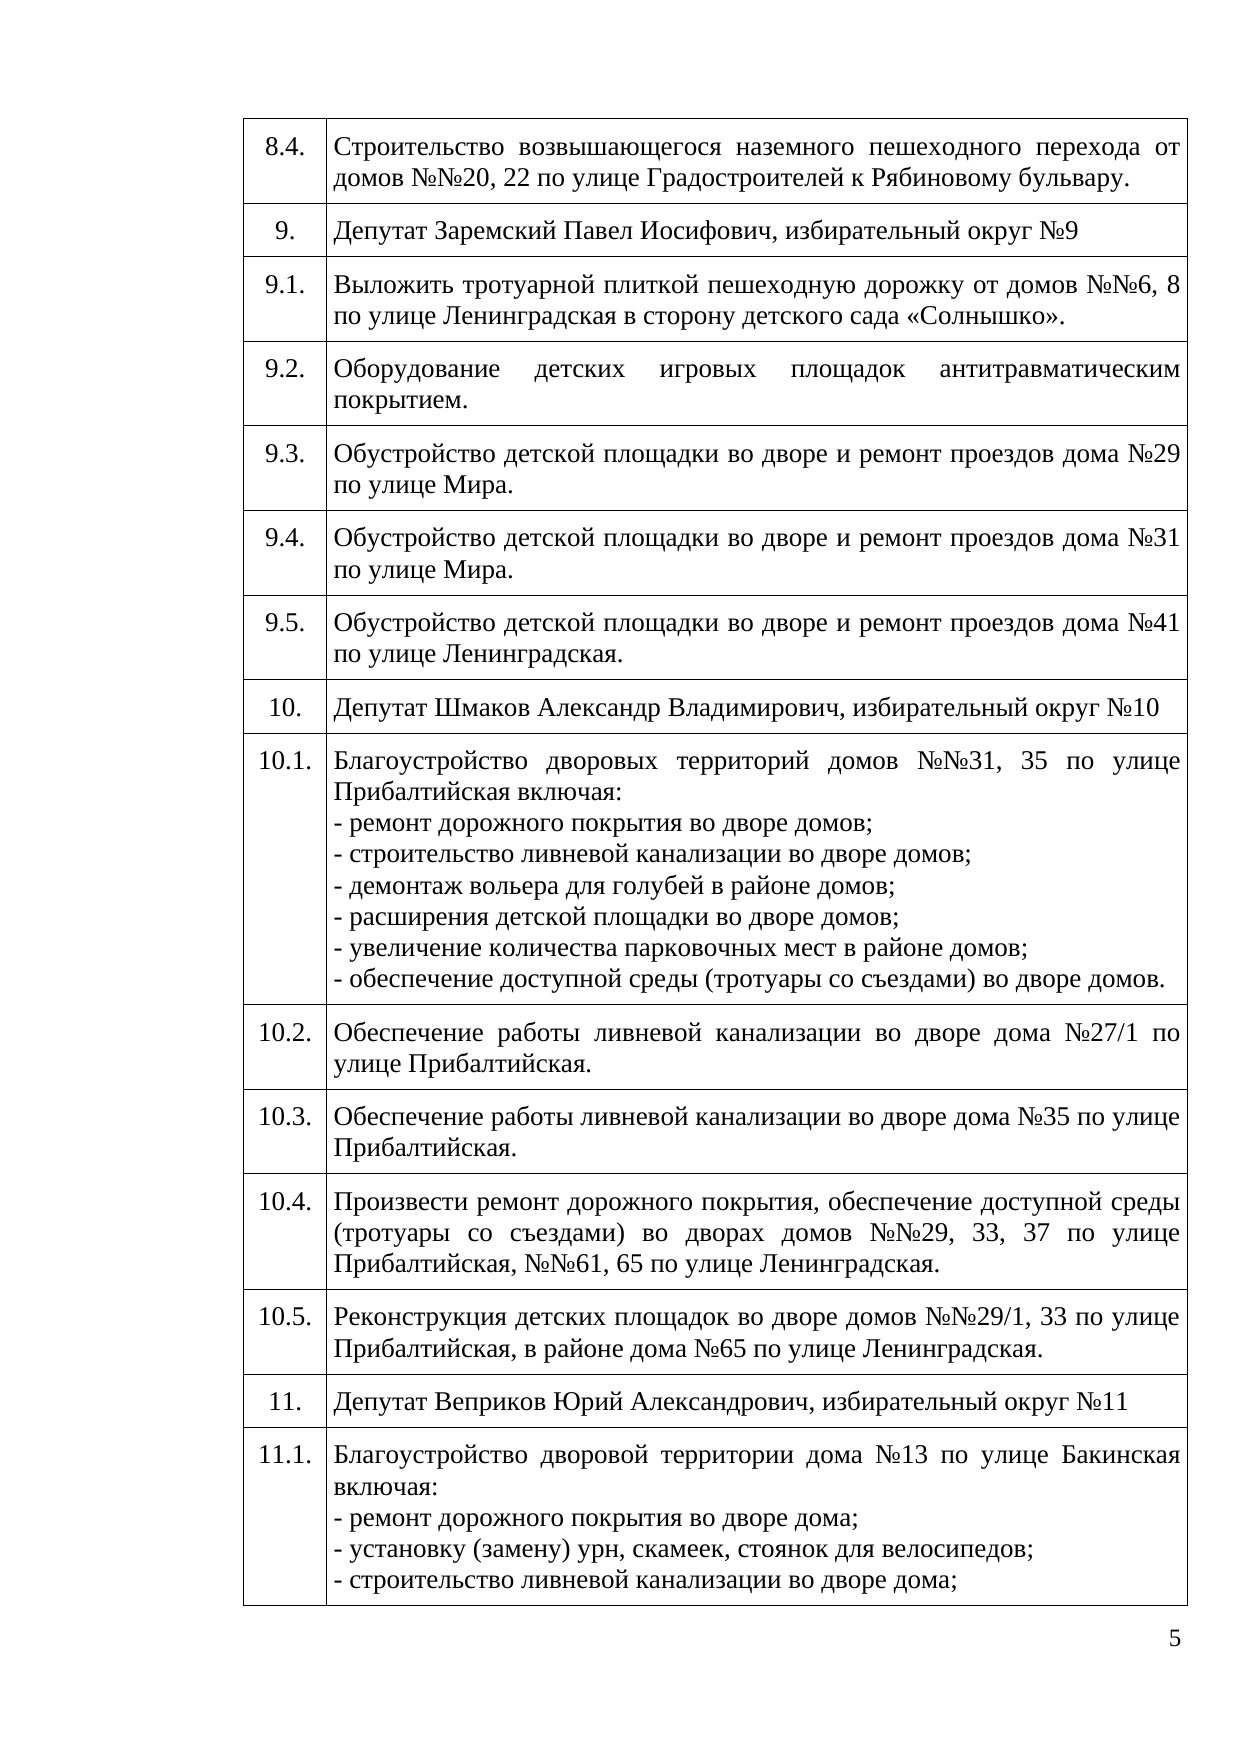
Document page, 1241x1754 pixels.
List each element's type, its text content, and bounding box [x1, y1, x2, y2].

table_cell 9.2. [244, 342, 326, 425]
table_cell Благоустройство дворовых территорий домов №№31, 35 по улице Прибалтийская включая: - ремонт дорожного покрытия во дворе домов; - строительство ливневой канализации во дворе домов; - демонтаж вольера для голубей в районе домов; - расширения детской площадки во дворе домов; - увеличение количества парковочных мест в районе домов; - обеспечение доступной среды (тротуары со съездами) во дворе домов. [327, 734, 1187, 1004]
table_cell 10. [244, 680, 326, 732]
table_cell Строительство возвышающегося наземного пешеходного перехода от домов №№20, 22 по улице Градостроителей к Рябиновому бульвару. [327, 119, 1187, 203]
table_cell 9. [244, 204, 326, 256]
table_cell 10.3. [244, 1090, 326, 1173]
table_cell Обустройство детской площадки во дворе и ремонт проездов дома №41 по улице Ленинградская. [327, 596, 1187, 679]
table_cell Депутат Веприков Юрий Александрович, избирательный округ №11 [327, 1375, 1187, 1427]
table_cell Обустройство детской площадки во дворе и ремонт проездов дома №29 по улице Мира. [327, 426, 1187, 510]
table_cell 9.5. [244, 596, 326, 679]
table_cell 10.1. [244, 734, 326, 1004]
table_cell 9.1. [244, 257, 326, 341]
table_cell 8.4. [244, 119, 326, 203]
table_cell Обеспечение работы ливневой канализации во дворе дома №27/1 по улице Прибалтийская. [327, 1005, 1187, 1088]
table_cell Обеспечение работы ливневой канализации во дворе дома №35 по улице Прибалтийская. [327, 1090, 1187, 1173]
table_cell Оборудование детских игровых площадок антитравматическим покрытием. [327, 342, 1187, 425]
table_cell 10.4. [244, 1174, 326, 1289]
table_cell Выложить тротуарной плиткой пешеходную дорожку от домов №№6, 8 по улице Ленинградская в сторону детского сада «Солнышко». [327, 257, 1187, 341]
table_cell 9.4. [244, 511, 326, 594]
table_cell Депутат Заремский Павел Иосифович, избирательный округ №9 [327, 204, 1187, 256]
table_cell 9.3. [244, 426, 326, 510]
table_cell Реконструкция детских площадок во дворе домов №№29/1, 33 по улице Прибалтийская, в районе дома №65 по улице Ленинградская. [327, 1290, 1187, 1373]
table_cell Произвести ремонт дорожного покрытия, обеспечение доступной среды (тротуары со съездами) во дворах домов №№29, 33, 37 по улице Прибалтийская, №№61, 65 по улице Ленинградская. [327, 1174, 1187, 1289]
table_cell Депутат Шмаков Александр Владимирович, избирательный округ №10 [327, 680, 1187, 732]
table_cell 10.2. [244, 1005, 326, 1088]
table_cell 11. [244, 1375, 326, 1427]
table_cell Обустройство детской площадки во дворе и ремонт проездов дома №31 по улице Мира. [327, 511, 1187, 594]
table_cell 11.1. [244, 1428, 326, 1605]
table_cell 10.5. [244, 1290, 326, 1373]
